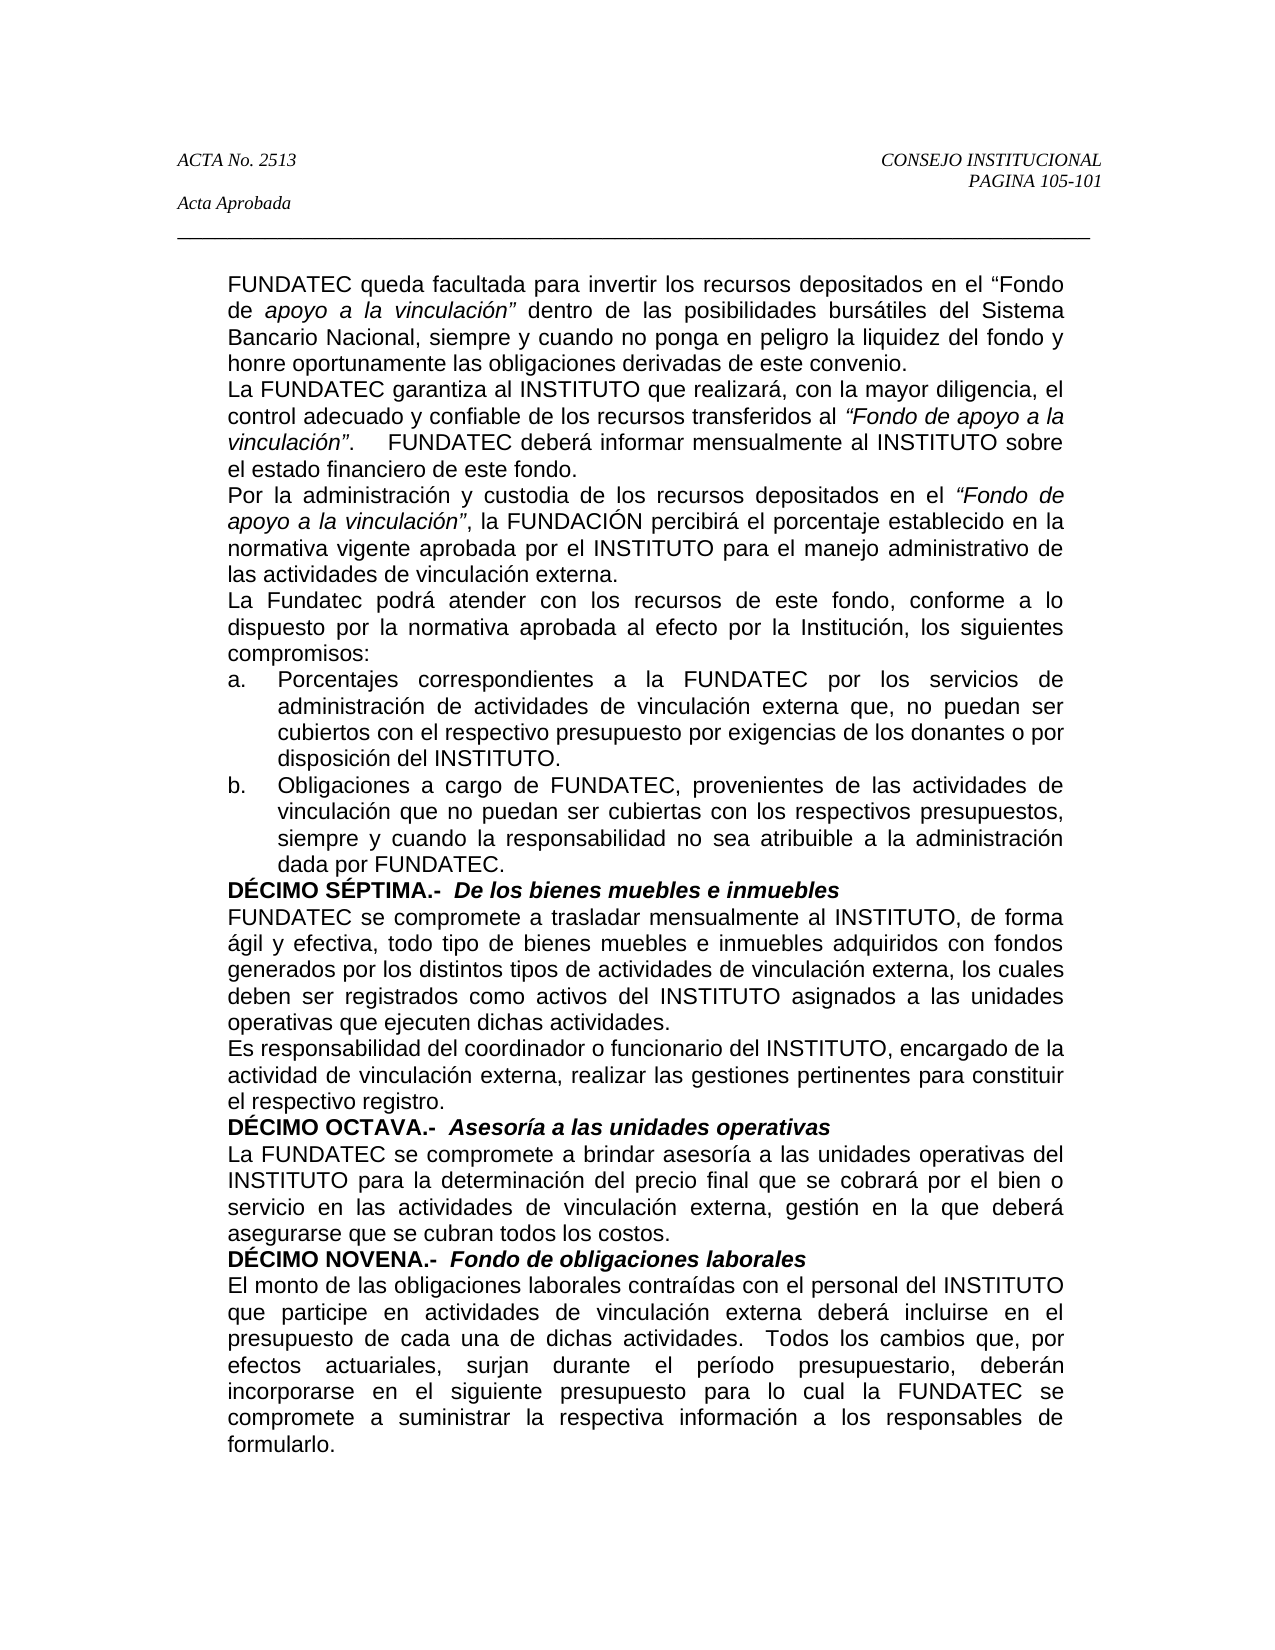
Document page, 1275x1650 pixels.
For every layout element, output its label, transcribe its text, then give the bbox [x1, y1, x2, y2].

text Por la administración y custodia de los recursos depositados en el “Fondo de apoyo a la vinculación”, la FUNDACIÓN percibirá el porcentaje establecido en la normativa vigente aprobada por el INSTITUTO para el manejo administrativo de las actividades de vinculación externa. [227, 482, 1064, 587]
list Obligaciones a cargo de FUNDATEC, provenientes de las actividades de vinculación que no puedan ser cubiertas con los respectivos presupuestos, siempre y cuando la responsabilidad no sea atribuible a la administración dada por FUNDATEC. [227, 772, 1064, 877]
text El monto de las obligaciones laborales contraídas con el personal del INSTITUTO que participe en actividades de vinculación externa deberá incluirse en el presupuesto de cada una de dichas actividades. Todos los cambios que, por efectos actuariales, surjan durante el período presupuestario, deberán incorporarse en el siguiente presupuesto para lo cual la FUNDATEC se compromete a suministrar la respectiva información a los responsables de formularlo. [227, 1272, 1064, 1457]
text La FUNDATEC se compromete a brindar asesoría a las unidades operativas del INSTITUTO para la determinación del precio final que se cobrará por el bien o servicio en las actividades de vinculación externa, gestión en la que deberá asegurarse que se cubran todos los costos. [227, 1141, 1064, 1246]
text DÉCIMO NOVENA.- Fondo de obligaciones laborales [227, 1246, 1064, 1272]
text La FUNDATEC garantiza al INSTITUTO que realizará, con la mayor diligencia, el control adecuado y confiable de los recursos transferidos al “Fondo de apoyo a la vinculación”. FUNDATEC deberá informar mensualmente al INSTITUTO sobre el estado financiero de este fondo. [227, 376, 1064, 482]
text DÉCIMO SÉPTIMA.- De los bienes muebles e inmuebles [227, 877, 1064, 903]
text FUNDATEC se compromete a trasladar mensualmente al INSTITUTO, de forma ágil y efectiva, todo tipo de bienes muebles e inmuebles adquiridos con fondos generados por los distintos tipos de actividades de vinculación externa, los cuales deben ser registrados como activos del INSTITUTO asignados a las unidades operativas que ejecuten dichas actividades. [227, 903, 1064, 1035]
text La Fundatec podrá atender con los recursos de este fondo, conforme a lo dispuesto por la normativa aprobada al efecto por la Institución, los siguientes compromisos: [227, 587, 1064, 666]
text Es responsabilidad del coordinador o funcionario del INSTITUTO, encargado de la actividad de vinculación externa, realizar las gestiones pertinentes para constituir el respectivo registro. [227, 1035, 1064, 1114]
text DÉCIMO OCTAVA.- Asesoría a las unidades operativas [227, 1114, 1064, 1141]
list Porcentajes correspondientes a la FUNDATEC por los servicios de administración de actividades de vinculación externa que, no puedan ser cubiertos con el respectivo presupuesto por exigencias de los donantes o por disposición del INSTITUTO. [227, 666, 1064, 772]
text FUNDATEC queda facultada para invertir los recursos depositados en el “Fondo de apoyo a la vinculación” dentro de las posibilidades bursátiles del Sistema Bancario Nacional, siempre y cuando no ponga en peligro la liquidez del fondo y honre oportunamente las obligaciones derivadas de este convenio. [227, 271, 1064, 376]
